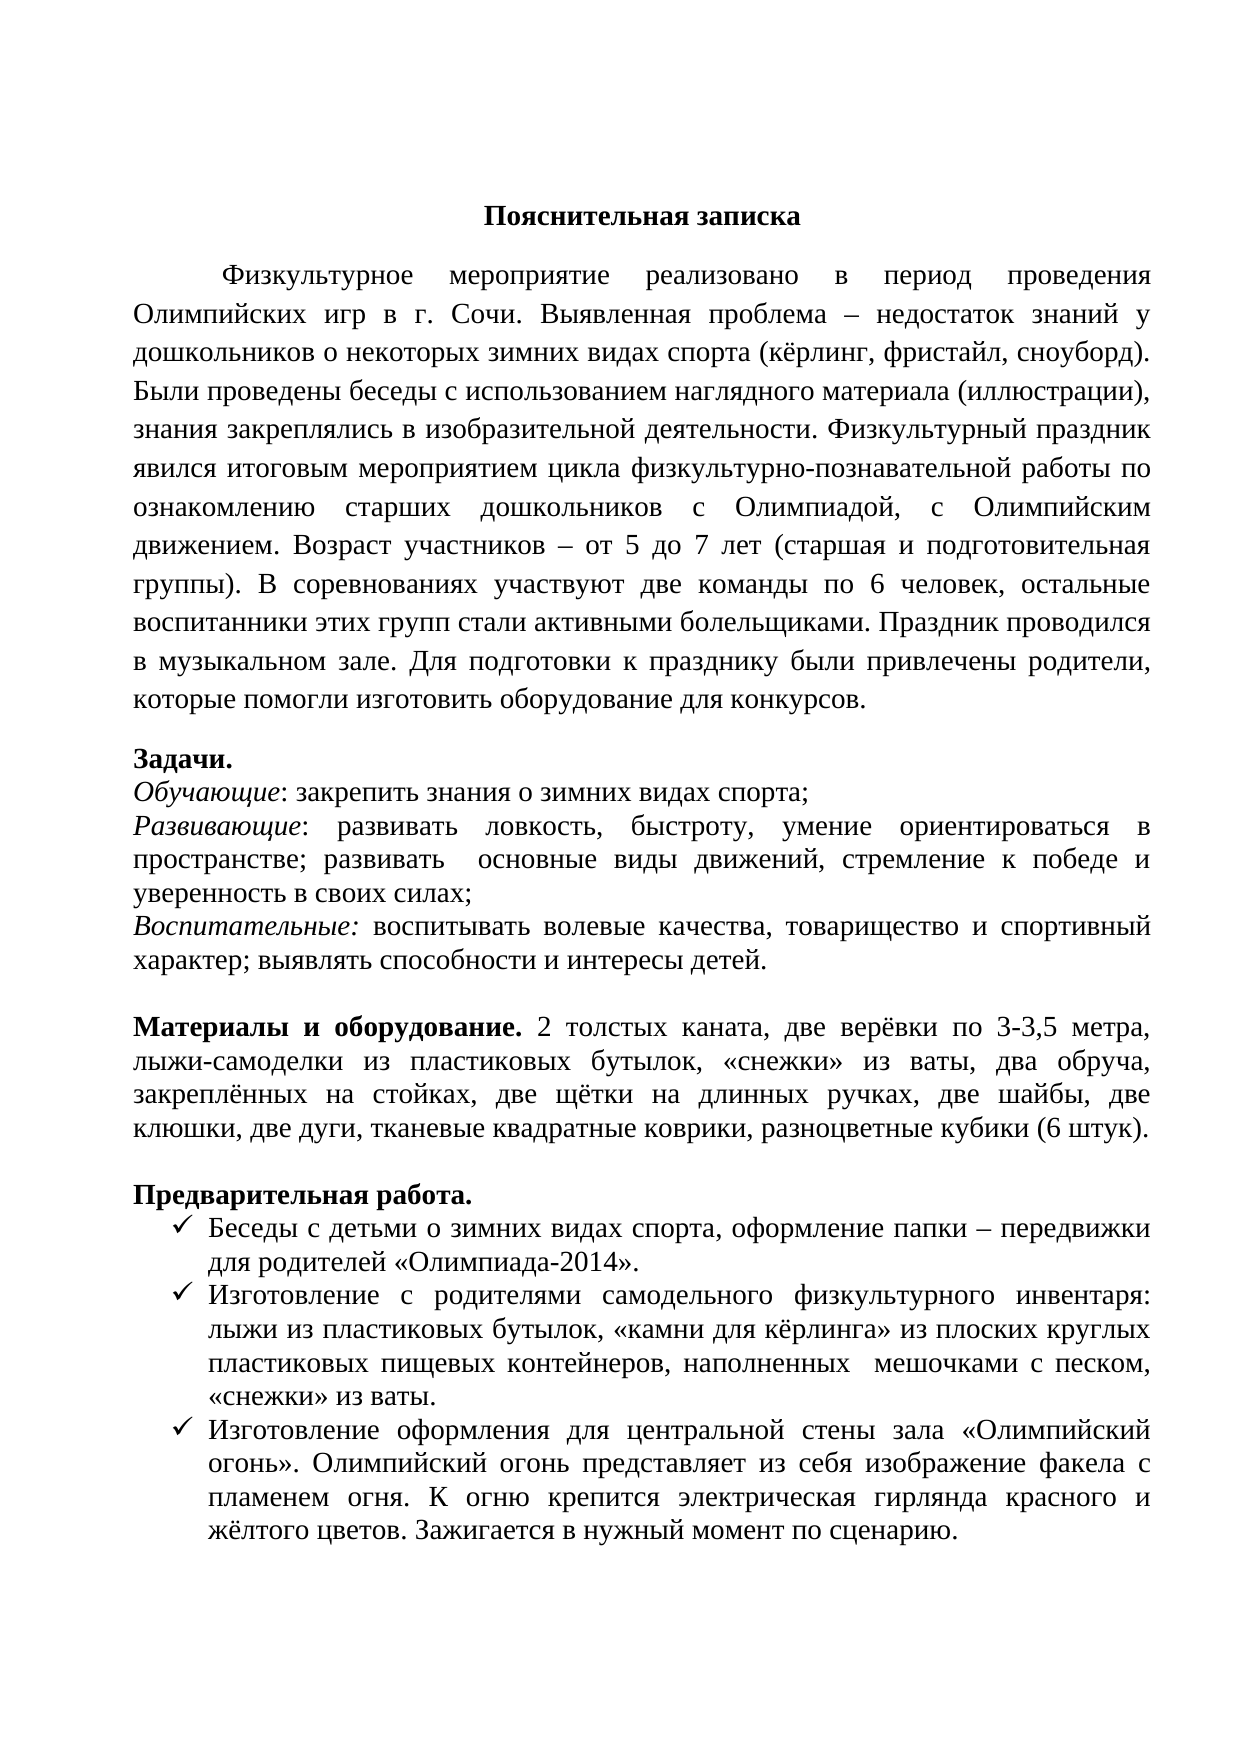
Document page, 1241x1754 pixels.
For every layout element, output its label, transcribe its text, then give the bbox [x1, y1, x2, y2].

text Обучающие: закрепить знания о зимних видах спорта; [133, 774, 1152, 808]
list Беседы с детьми о зимних видах спорта, оформление папки – передвижки для родителей «Олимпиада-2014». [170, 1210, 1152, 1277]
text Пояснительная записка [133, 198, 1152, 232]
list Изготовление с родителями самодельного физкультурного инвентаря: лыжи из пластиковых бутылок, «камни для кёрлинга» из плоских круглых пластиковых пищевых контейнеров, наполненных мешочками с песком, «снежки» из ваты. [170, 1277, 1152, 1412]
text Развивающие: развивать ловкость, быстроту, умение ориентироваться в пространстве; развивать основные виды движений, стремление к победе и уверенность в своих силах; [133, 808, 1152, 908]
text Предварительная работа. [133, 1177, 1152, 1210]
text Воспитательные: воспитывать волевые качества, товарищество и спортивный характер; выявлять способности и интересы детей. [133, 908, 1152, 976]
text Задачи. [133, 741, 1152, 774]
text Материалы и оборудование. 2 толстых каната, две верёвки по 3-3,5 метра, лыжи-самоделки из пластиковых бутылок, «снежки» из ваты, два обруча, закреплённых на стойках, две щётки на длинных ручках, две шайбы, две клюшки, две дуги, тканевые квадратные коврики, разноцветные кубики (6 штук). [133, 1009, 1152, 1143]
list Изготовление оформления для центральной стены зала «Олимпийский огонь». Олимпийский огонь представляет из себя изображение факела с пламенем огня. К огню крепится электрическая гирлянда красного и жёлтого цветов. Зажигается в нужный момент по сценарию. [170, 1412, 1152, 1546]
text Физкультурное мероприятие реализовано в период проведения Олимпийских игр в г. Сочи. Выявленная проблема – недостаток знаний у дошкольников о некоторых зимних видах спорта (кёрлинг, фристайл, сноуборд). Были проведены беседы с использованием наглядного материала (иллюстрации), знания закреплялись в изобразительной деятельности. Физкультурный праздник явился итоговым мероприятием цикла физкультурно-познавательной работы по ознакомлению старших дошкольников с Олимпиадой, с Олимпийским движением. Возраст участников – от 5 до 7 лет (старшая и подготовительная группы). В соревнованиях участвуют две команды по 6 человек, остальные воспитанники этих групп стали активными болельщиками. Праздник проводился в музыкальном зале. Для подготовки к празднику были привлечены родители, которые помогли изготовить оборудование для конкурсов. [133, 257, 1152, 715]
